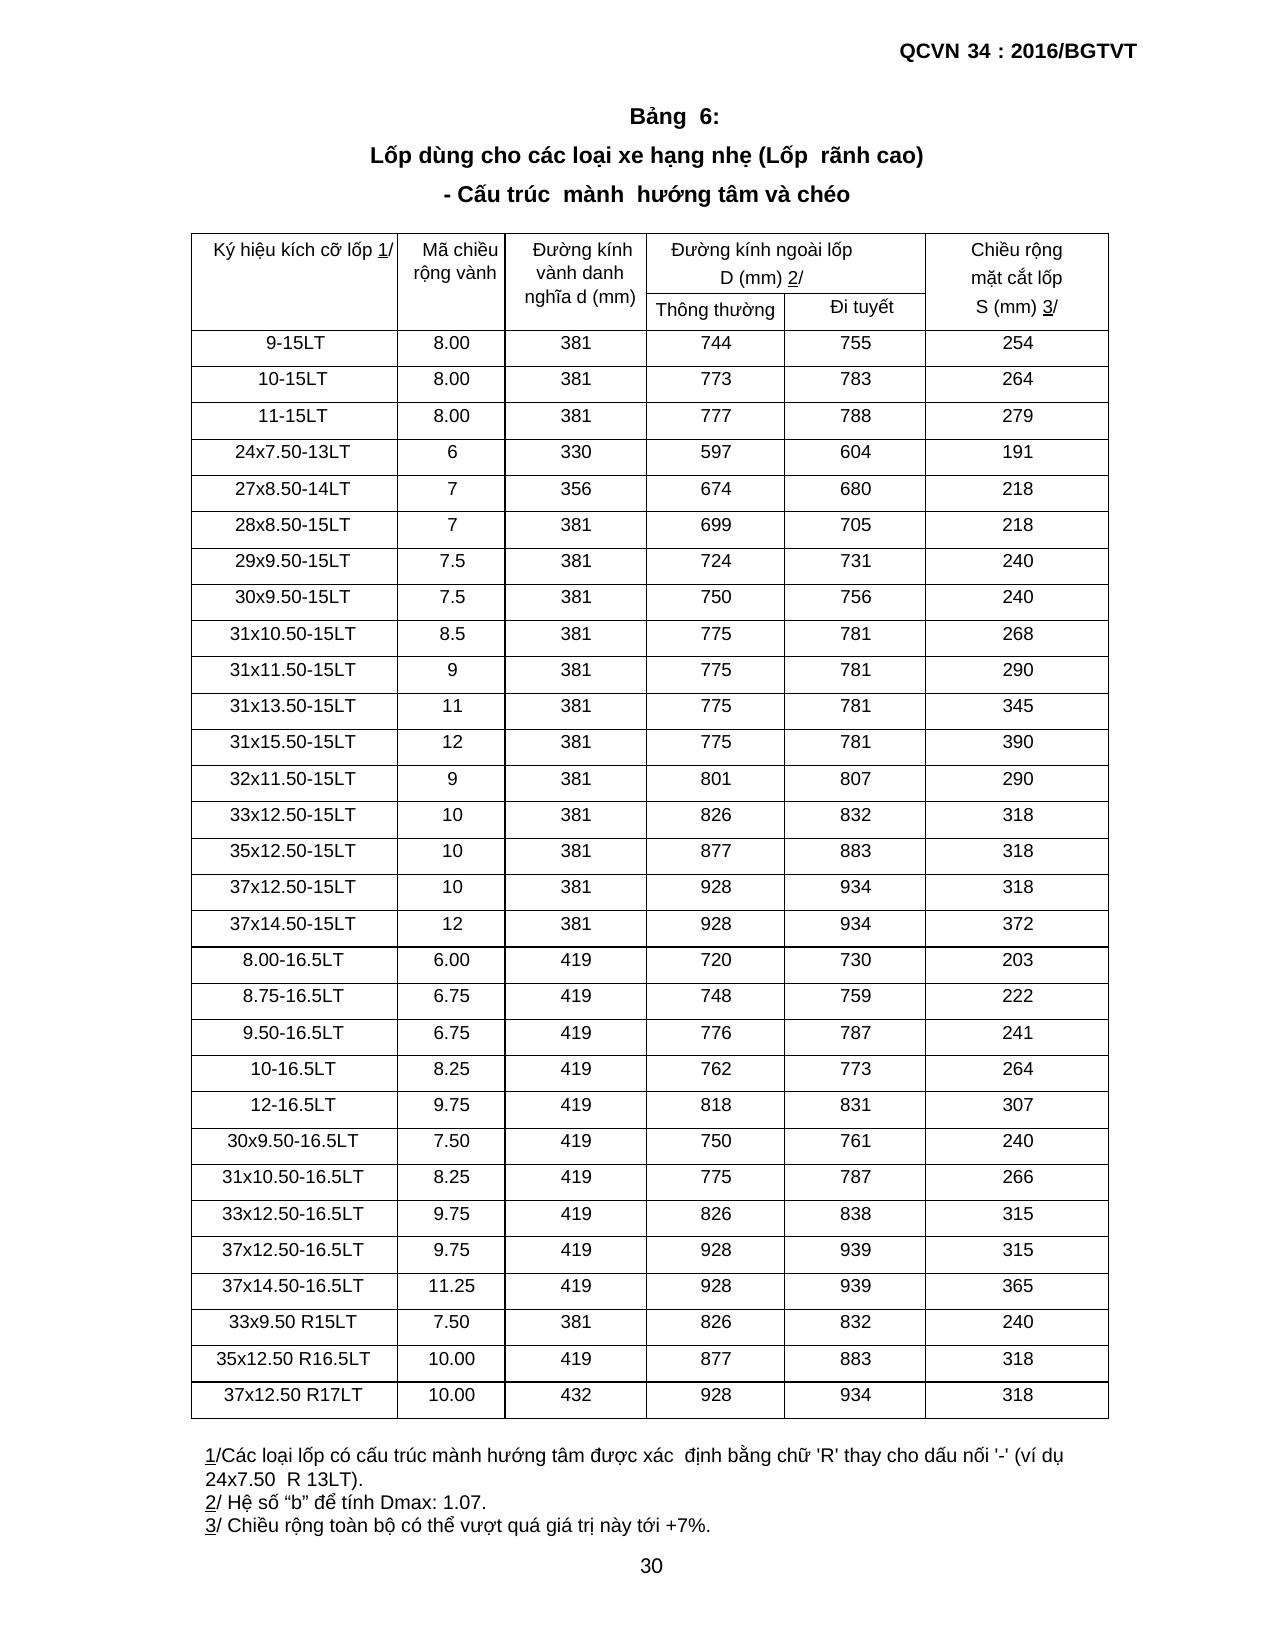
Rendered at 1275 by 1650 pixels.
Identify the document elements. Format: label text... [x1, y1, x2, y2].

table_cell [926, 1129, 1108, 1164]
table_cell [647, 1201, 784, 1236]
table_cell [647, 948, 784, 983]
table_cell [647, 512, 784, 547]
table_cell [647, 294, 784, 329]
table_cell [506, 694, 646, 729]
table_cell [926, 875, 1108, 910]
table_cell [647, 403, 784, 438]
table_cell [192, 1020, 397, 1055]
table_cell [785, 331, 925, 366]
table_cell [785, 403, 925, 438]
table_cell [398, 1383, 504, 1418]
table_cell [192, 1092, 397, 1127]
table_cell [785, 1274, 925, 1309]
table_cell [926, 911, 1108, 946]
text 2/ Hệ số “b” để tính Dmax: 1.07. [205, 1491, 1123, 1513]
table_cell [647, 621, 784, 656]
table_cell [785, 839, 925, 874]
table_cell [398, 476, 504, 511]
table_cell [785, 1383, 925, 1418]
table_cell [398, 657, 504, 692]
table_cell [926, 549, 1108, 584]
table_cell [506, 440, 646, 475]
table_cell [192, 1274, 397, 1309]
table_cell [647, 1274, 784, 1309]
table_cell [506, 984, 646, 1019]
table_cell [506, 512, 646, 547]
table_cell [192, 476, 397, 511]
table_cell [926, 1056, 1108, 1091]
text Lốp dùng cho các loại xe hạng nhẹ (Lốp rãnh cao) [179, 142, 1115, 168]
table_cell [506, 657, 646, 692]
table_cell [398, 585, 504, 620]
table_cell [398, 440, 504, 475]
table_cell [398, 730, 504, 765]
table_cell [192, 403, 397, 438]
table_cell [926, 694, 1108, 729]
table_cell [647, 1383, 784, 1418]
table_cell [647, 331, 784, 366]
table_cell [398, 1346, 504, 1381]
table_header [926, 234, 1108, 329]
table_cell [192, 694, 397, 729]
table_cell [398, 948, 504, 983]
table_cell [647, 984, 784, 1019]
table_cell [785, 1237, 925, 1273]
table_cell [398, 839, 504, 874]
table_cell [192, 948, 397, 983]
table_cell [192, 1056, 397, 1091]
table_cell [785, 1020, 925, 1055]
text - Cấu trúc mành hướng tâm và chéo [179, 181, 1115, 207]
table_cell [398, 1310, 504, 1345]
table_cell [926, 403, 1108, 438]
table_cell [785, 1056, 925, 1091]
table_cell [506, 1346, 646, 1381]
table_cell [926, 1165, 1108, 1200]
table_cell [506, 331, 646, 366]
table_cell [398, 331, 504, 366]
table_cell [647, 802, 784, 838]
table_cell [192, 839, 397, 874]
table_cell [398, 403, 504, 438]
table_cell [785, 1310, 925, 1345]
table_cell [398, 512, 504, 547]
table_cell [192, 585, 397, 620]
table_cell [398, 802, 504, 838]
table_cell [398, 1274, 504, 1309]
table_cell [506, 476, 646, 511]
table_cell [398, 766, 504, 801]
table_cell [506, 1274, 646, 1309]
text 1/Các loại lốp có cấu trúc mành hướng tâm được xác định bằng chữ 'R' thay cho dấu nối '-' (ví dụ 24x7.50 R 13LT). [204, 1444, 1109, 1490]
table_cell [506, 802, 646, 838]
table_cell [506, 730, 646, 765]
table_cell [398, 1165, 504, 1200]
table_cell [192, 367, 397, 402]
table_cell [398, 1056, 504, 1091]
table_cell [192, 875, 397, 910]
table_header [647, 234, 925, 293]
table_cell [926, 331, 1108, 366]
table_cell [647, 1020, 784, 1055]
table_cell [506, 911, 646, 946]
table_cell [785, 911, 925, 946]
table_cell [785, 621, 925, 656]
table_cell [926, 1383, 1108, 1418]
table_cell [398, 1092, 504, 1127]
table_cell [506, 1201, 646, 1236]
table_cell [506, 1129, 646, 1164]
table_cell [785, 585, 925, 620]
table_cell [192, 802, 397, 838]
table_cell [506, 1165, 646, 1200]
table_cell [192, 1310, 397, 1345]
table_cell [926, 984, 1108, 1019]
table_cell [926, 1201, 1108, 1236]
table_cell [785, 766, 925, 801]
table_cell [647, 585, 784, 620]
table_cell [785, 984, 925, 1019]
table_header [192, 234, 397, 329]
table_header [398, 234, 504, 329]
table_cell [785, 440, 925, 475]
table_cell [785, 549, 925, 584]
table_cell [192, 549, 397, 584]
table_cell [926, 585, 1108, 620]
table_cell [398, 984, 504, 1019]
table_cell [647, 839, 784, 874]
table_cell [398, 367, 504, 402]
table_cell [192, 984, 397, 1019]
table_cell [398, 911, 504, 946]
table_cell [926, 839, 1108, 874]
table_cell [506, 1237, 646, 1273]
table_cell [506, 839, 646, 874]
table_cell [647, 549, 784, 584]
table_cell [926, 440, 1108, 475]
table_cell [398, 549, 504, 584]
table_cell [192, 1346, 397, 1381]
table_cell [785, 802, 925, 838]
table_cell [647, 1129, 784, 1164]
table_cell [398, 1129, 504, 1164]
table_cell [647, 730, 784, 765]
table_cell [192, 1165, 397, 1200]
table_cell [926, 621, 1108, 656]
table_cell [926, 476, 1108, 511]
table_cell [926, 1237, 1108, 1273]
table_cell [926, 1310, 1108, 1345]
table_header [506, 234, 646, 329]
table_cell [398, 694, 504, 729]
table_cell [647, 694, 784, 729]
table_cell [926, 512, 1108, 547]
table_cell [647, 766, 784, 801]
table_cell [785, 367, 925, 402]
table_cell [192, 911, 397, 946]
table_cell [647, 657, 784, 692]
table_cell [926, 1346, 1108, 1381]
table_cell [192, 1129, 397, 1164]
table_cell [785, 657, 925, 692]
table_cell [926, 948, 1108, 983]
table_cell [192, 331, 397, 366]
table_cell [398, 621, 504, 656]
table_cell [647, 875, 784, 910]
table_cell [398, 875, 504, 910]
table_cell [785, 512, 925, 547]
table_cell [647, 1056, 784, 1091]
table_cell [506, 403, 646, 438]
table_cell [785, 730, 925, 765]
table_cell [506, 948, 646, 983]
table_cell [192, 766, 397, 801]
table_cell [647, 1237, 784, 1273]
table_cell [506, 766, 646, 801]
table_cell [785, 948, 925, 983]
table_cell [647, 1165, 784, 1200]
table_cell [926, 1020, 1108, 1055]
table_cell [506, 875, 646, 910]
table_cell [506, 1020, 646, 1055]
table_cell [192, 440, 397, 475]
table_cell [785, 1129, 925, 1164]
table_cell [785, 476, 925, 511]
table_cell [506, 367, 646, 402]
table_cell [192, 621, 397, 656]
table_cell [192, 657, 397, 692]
text Bảng 6: [624, 103, 726, 130]
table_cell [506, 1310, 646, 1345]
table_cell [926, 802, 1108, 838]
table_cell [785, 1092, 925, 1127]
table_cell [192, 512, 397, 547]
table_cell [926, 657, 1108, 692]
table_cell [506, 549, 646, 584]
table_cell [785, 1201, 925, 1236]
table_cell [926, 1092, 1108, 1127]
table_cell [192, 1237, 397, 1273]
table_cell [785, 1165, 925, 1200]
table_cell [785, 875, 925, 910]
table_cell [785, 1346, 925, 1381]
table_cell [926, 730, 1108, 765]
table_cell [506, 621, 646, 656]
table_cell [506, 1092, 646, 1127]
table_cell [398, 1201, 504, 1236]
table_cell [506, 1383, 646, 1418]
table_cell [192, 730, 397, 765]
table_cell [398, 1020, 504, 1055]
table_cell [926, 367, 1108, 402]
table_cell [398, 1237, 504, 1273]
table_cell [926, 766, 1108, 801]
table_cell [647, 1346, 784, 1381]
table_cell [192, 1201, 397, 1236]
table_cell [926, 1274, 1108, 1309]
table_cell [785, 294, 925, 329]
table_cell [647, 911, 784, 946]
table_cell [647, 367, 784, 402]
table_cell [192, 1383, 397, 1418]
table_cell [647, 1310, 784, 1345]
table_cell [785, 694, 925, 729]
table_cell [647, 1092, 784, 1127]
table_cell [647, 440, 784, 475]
text 3/ Chiều rộng toàn bộ có thể vượt quá giá trị này tới +7%. [205, 1514, 1123, 1537]
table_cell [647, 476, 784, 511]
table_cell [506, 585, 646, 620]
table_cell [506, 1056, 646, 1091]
